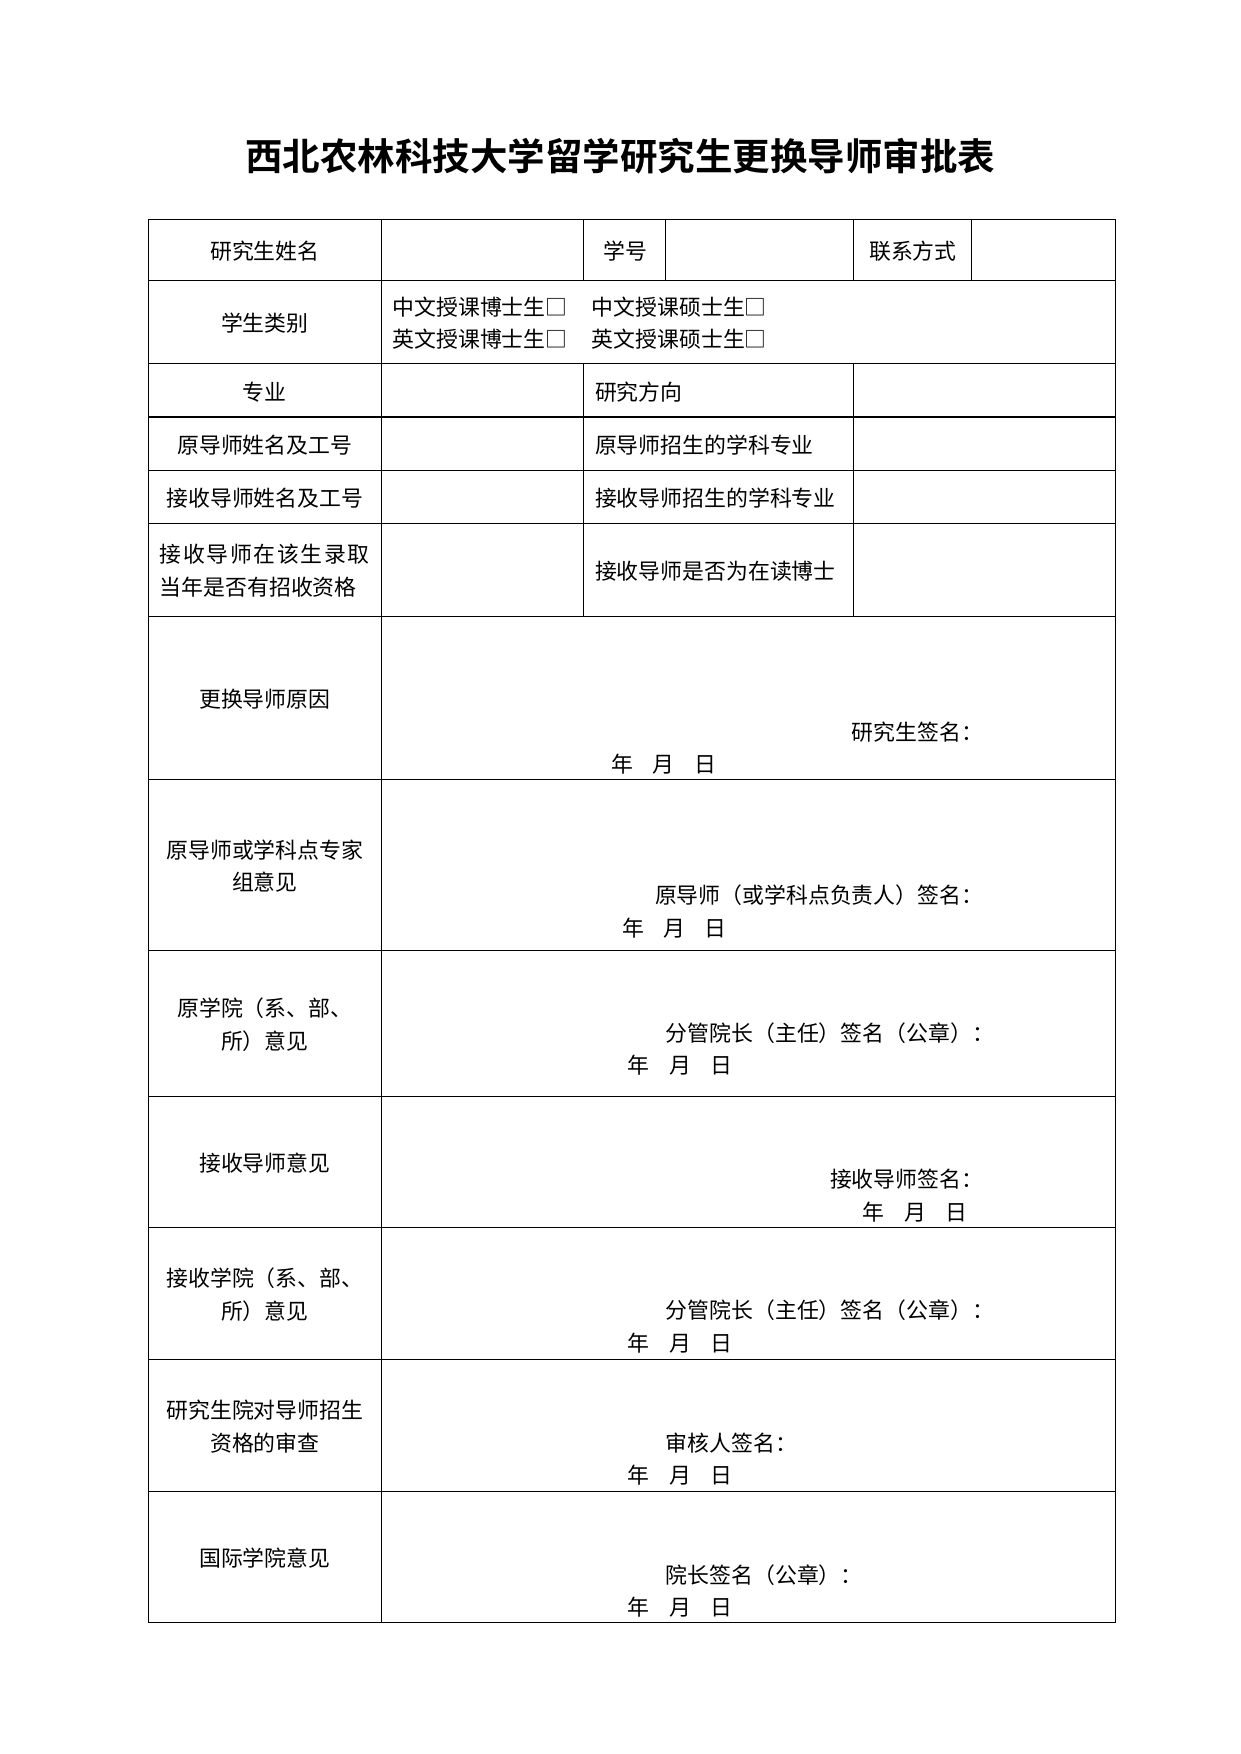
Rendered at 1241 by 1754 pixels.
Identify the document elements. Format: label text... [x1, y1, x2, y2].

table_cell [854, 364, 1115, 416]
table_cell [382, 524, 583, 616]
table_header 联系方式 [854, 220, 971, 280]
text 西北农林科技大学留学研究生更换导师审批表 [159, 121, 1081, 186]
table_cell [382, 418, 583, 469]
table_cell 中文授课博士生□ 中文授课硕士生□ 英文授课博士生□ 英文授课硕士生□ [382, 281, 1115, 363]
table_cell [382, 471, 583, 523]
table_cell 接收导师招生的学科专业 [584, 471, 853, 523]
table_cell 专业 [149, 364, 381, 416]
table_cell 国际学院意见 [149, 1492, 381, 1622]
table_cell 接收导师意见 [149, 1097, 381, 1227]
table_header [972, 220, 1115, 280]
table_cell 分管院长（主任）签名（公章）： 年 月 日 [382, 1228, 1115, 1359]
table_cell [854, 524, 1115, 616]
table_cell 接收学院（系、部、所）意见 [149, 1228, 381, 1359]
table_cell 原导师招生的学科专业 [584, 418, 853, 469]
table_cell 更换导师原因 [149, 617, 381, 779]
table_cell 原导师（或学科点负责人）签名： 年 月 日 [382, 780, 1115, 949]
table_cell 学生类别 [149, 281, 381, 363]
table_header [666, 220, 853, 280]
table_header 研究生姓名 [149, 220, 381, 280]
table_cell 院长签名（公章）： 年 月 日 [382, 1492, 1115, 1622]
table_cell 研究生签名： 年 月 日 [382, 617, 1115, 779]
table_cell [854, 418, 1115, 469]
table_header [382, 220, 583, 280]
table_cell [382, 364, 583, 416]
table_cell 接收导师是否为在读博士 [584, 524, 853, 616]
table_cell 原导师姓名及工号 [149, 418, 381, 469]
table_cell 原导师或学科点专家组意见 [149, 780, 381, 949]
table_cell 接收导师在该生录取当年是否有招收资格 [149, 524, 381, 616]
table_cell 研究生院对导师招生资格的审查 [149, 1360, 381, 1491]
table_cell 审核人签名： 年 月 日 [382, 1360, 1115, 1491]
table_cell 研究方向 [584, 364, 853, 416]
table_cell 分管院长（主任）签名（公章）： 年 月 日 [382, 951, 1115, 1096]
table_cell [854, 471, 1115, 523]
table_header 学号 [584, 220, 665, 280]
table_cell 原学院（系、部、所）意见 [149, 951, 381, 1096]
table_cell 接收导师姓名及工号 [149, 471, 381, 523]
table_cell 接收导师签名： 年 月 日 [382, 1097, 1115, 1227]
